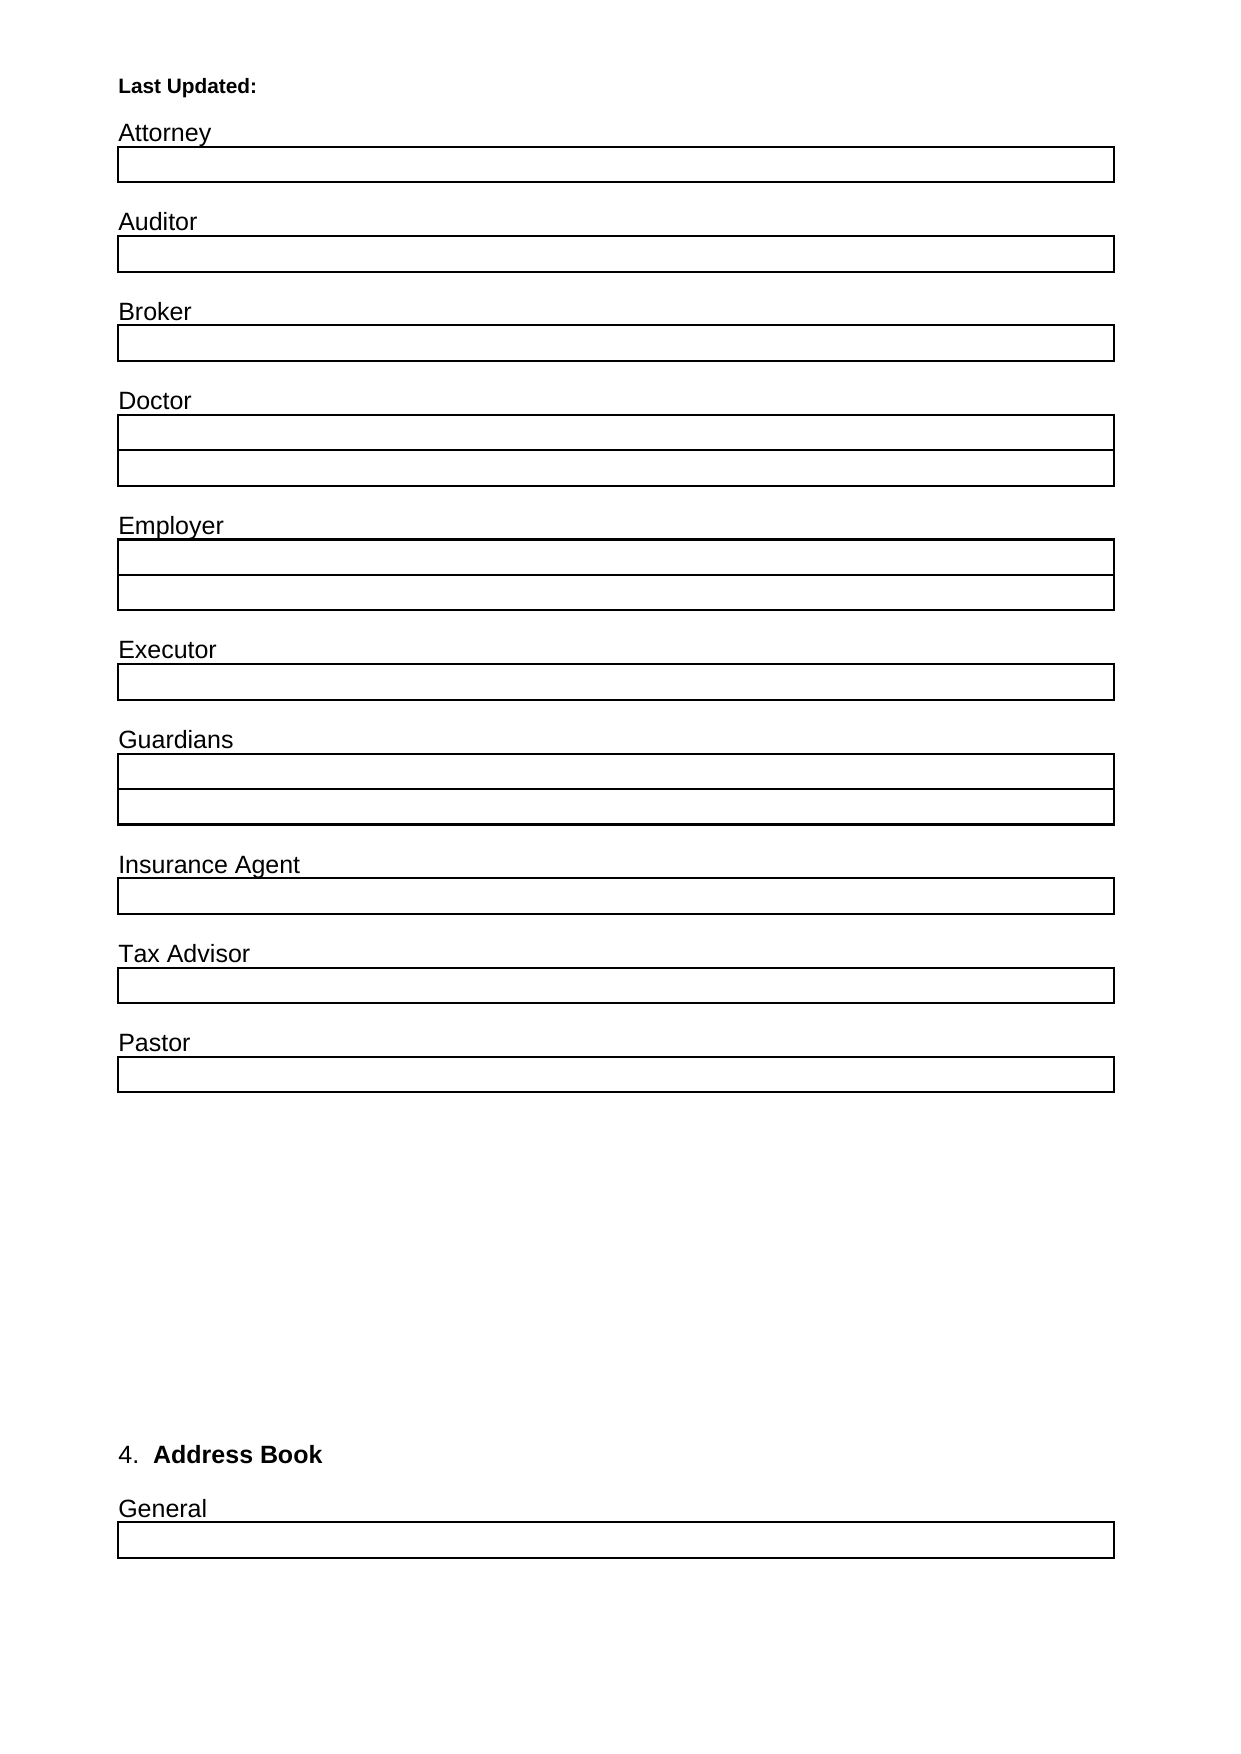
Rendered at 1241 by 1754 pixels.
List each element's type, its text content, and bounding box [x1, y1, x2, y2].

text 4. Address Book [118, 1440, 1122, 1469]
text Employer [118, 511, 1122, 611]
text Doctor [118, 386, 1122, 486]
text Broker [118, 297, 1122, 361]
text Guardians [118, 725, 1122, 824]
text Tax Advisor [118, 939, 1122, 1003]
text Attorney [118, 118, 1122, 182]
text Pastor [118, 1028, 1122, 1092]
text Insurance Agent [118, 849, 1122, 914]
text Auditor [118, 207, 1122, 272]
text General [118, 1494, 1122, 1558]
text Executor [118, 636, 1122, 700]
